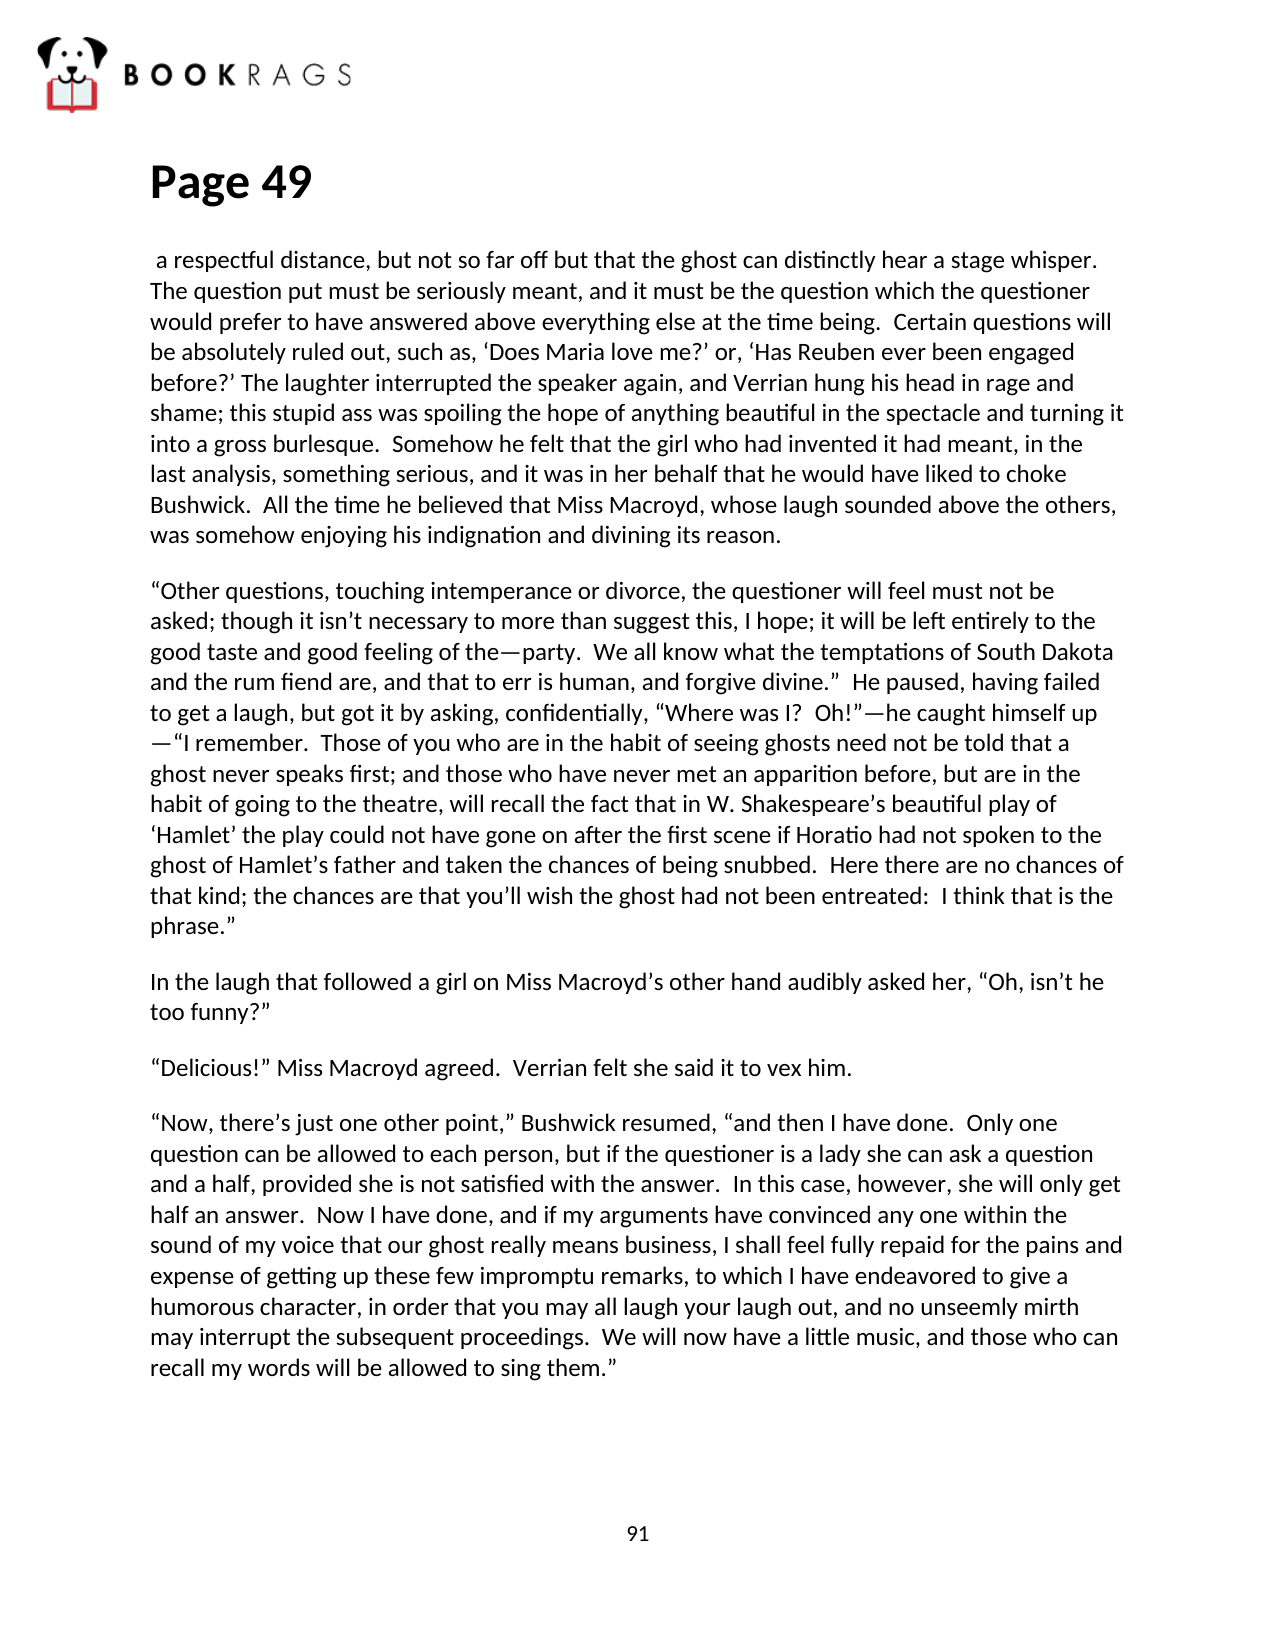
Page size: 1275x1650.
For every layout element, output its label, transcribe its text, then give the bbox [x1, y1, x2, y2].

text “Other questions, touching intemperance or divorce, the questioner will feel must not be asked; though it isn’t necessary to more than suggest this, I hope; it will be left entirely to the good taste and good feeling of the—­party. We all know what the temptations of South Dakota and the rum fiend are, and that to err is human, and forgive divine.” He paused, having failed to get a laugh, but got it by asking, confidentially, “Where was I? Oh!”—­he caught himself up—­“I remember. Those of you who are in the habit of seeing ghosts need not be told that a ghost never speaks first; and those who have never met an apparition before, but are in the habit of going to the theatre, will recall the fact that in W. Shakespeare’s beautiful play of ‘Hamlet’ the play could not have gone on after the first scene if Horatio had not spoken to the ghost of Hamlet’s father and taken the chances of being snubbed. Here there are no chances of that kind; the chances are that you’ll wish the ghost had not been entreated: I think that is the phrase.” [150, 575, 1125, 941]
text Page 49 [150, 150, 1125, 211]
text “Delicious!” Miss Macroyd agreed. Verrian felt she said it to vex him. [150, 1052, 1125, 1083]
text a respectful distance, but not so far off but that the ghost can distinctly hear a stage whisper. The question put must be seriously meant, and it must be the question which the questioner would prefer to have answered above everything else at the time being. Certain questions will be absolutely ruled out, such as, ‘Does Maria love me?’ or, ‘Has Reuben ever been engaged before?’ The laughter interrupted the speaker again, and Verrian hung his head in rage and shame; this stupid ass was spoiling the hope of anything beautiful in the spectacle and turning it into a gross burlesque. Somehow he felt that the girl who had invented it had meant, in the last analysis, something serious, and it was in her behalf that he would have liked to choke Bushwick. All the time he believed that Miss Macroyd, whose laugh sounded above the others, was somehow enjoying his indignation and divining its reason. [150, 244, 1125, 550]
text In the laugh that followed a girl on Miss Macroyd’s other hand audibly asked her, “Oh, isn’t he too funny?” [150, 966, 1125, 1027]
text “Now, there’s just one other point,” Bushwick resumed, “and then I have done. Only one question can be allowed to each person, but if the questioner is a lady she can ask a question and a half, provided she is not satisfied with the answer. In this case, however, she will only get half an answer. Now I have done, and if my arguments have convinced any one within the sound of my voice that our ghost really means business, I shall feel fully repaid for the pains and expense of getting up these few impromptu remarks, to which I have endeavored to give a humorous character, in order that you may all laugh your laugh out, and no unseemly mirth may interrupt the subsequent proceedings. We will now have a little music, and those who can recall my words will be allowed to sing them.” [150, 1108, 1125, 1382]
picture [37, 37, 351, 113]
